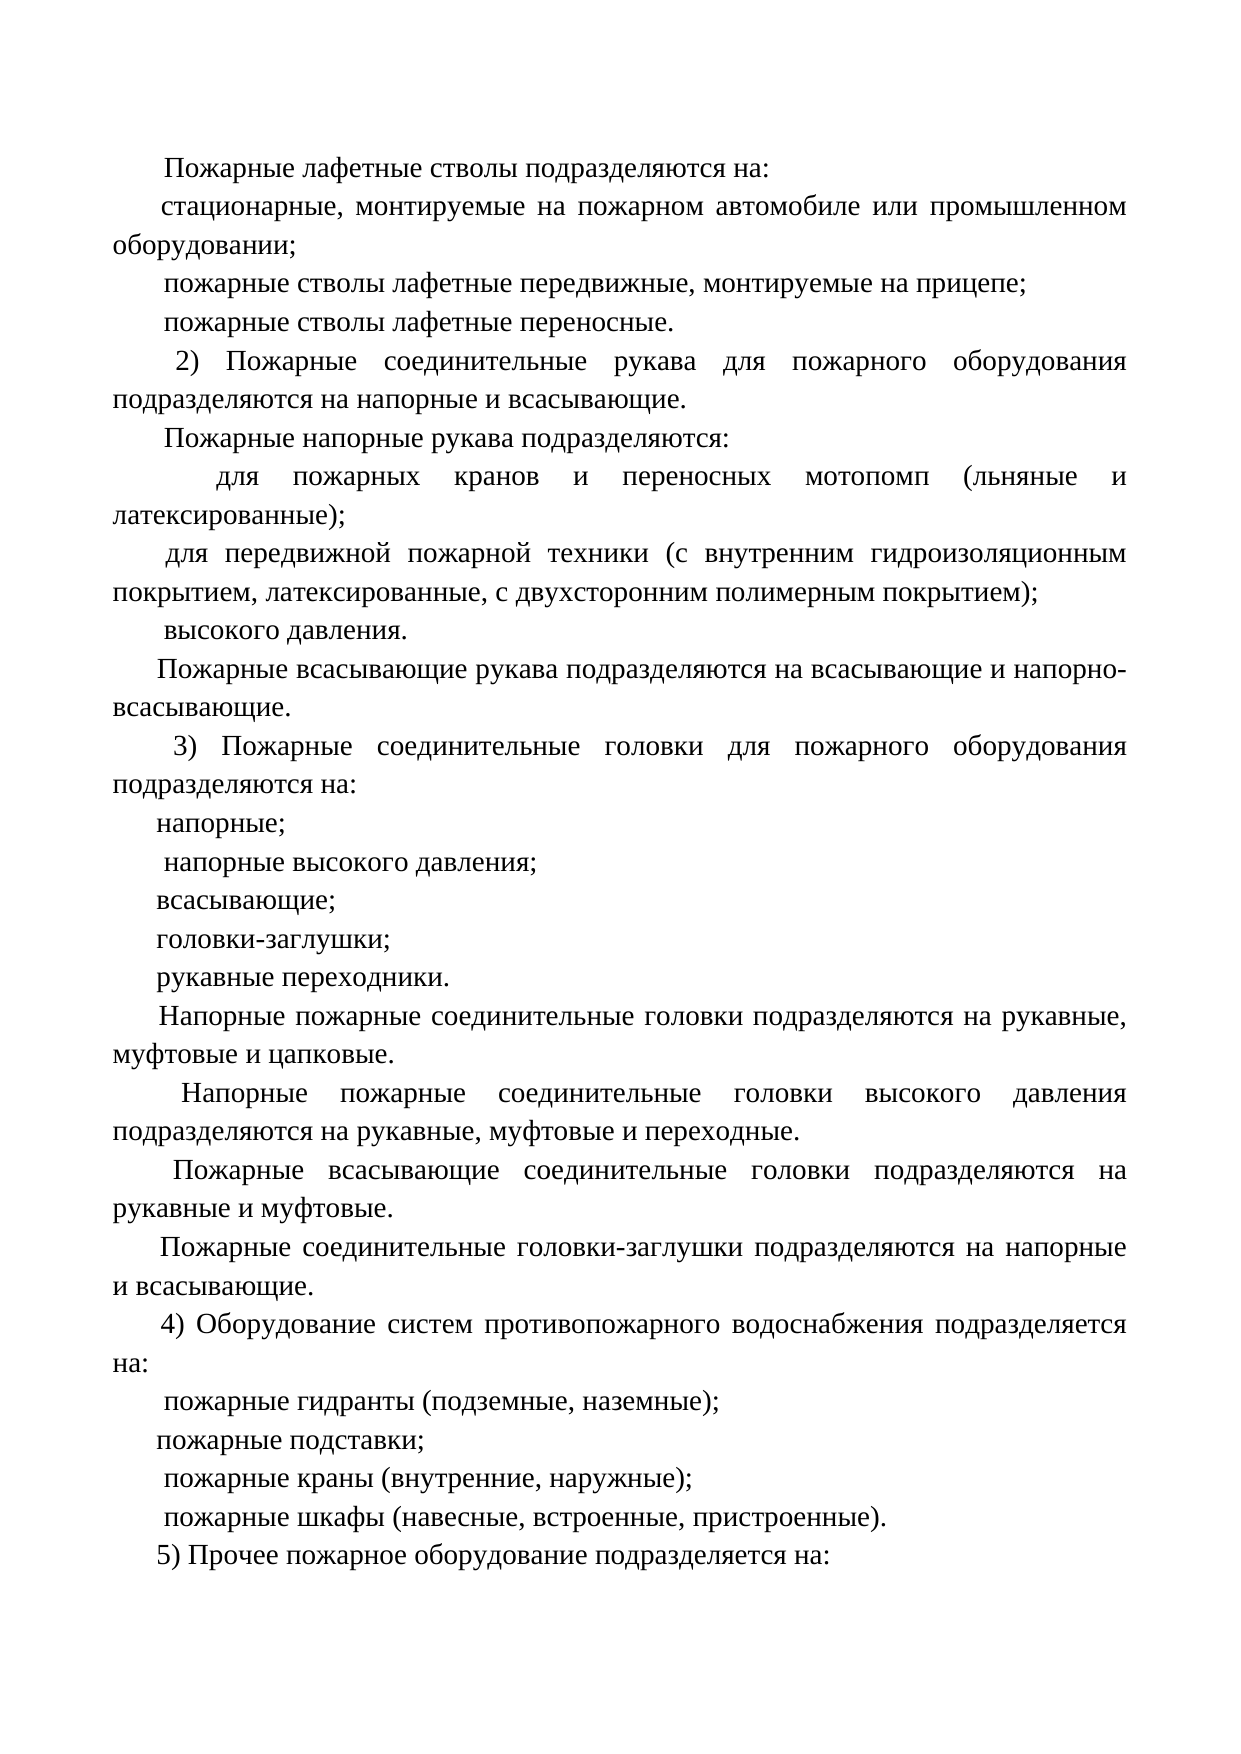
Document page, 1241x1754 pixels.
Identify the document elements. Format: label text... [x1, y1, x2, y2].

text пожарные стволы лафетные переносные. [112, 304, 1128, 338]
text Пожарные соединительные головки-заглушки подразделяются на напорные и всасывающие. [112, 1229, 1128, 1301]
text головки-заглушки; [112, 921, 1128, 954]
text Напорные пожарные соединительные головки подразделяются на рукавные, муфтовые и цапковые. [112, 998, 1128, 1070]
text пожарные подставки; [112, 1422, 1128, 1455]
text напорные; [112, 805, 1128, 839]
text для передвижной пожарной техники (с внутренним гидроизоляционным покрытием, латексированные, с двухсторонним полимерным покрытием); [112, 535, 1128, 607]
text Пожарные напорные рукава подразделяются: [112, 420, 1128, 453]
text 5) Прочее пожарное оборудование подразделяется на: [112, 1537, 1128, 1571]
text Пожарные лафетные стволы подразделяются на: [112, 150, 1128, 183]
text для пожарных кранов и переносных мотопомп (льняные и латексированные); [112, 458, 1128, 530]
text 3) Пожарные соединительные головки для пожарного оборудования подразделяются на: [112, 728, 1128, 800]
text Напорные пожарные соединительные головки высокого давления подразделяются на рукавные, муфтовые и переходные. [112, 1075, 1128, 1147]
text пожарные шкафы (навесные, встроенные, пристроенные). [112, 1499, 1128, 1532]
text Пожарные всасывающие рукава подразделяются на всасывающие и напорно-всасывающие. [112, 651, 1128, 723]
text напорные высокого давления; [112, 844, 1128, 877]
text высокого давления. [112, 612, 1128, 646]
text всасывающие; [112, 882, 1128, 916]
text стационарные, монтируемые на пожарном автомобиле или промышленном оборудовании; [112, 188, 1128, 261]
text Пожарные всасывающие соединительные головки подразделяются на рукавные и муфтовые. [112, 1152, 1128, 1224]
text пожарные гидранты (подземные, наземные); [112, 1383, 1128, 1417]
text 4) Оборудование систем противопожарного водоснабжения подразделяется на: [112, 1306, 1128, 1378]
text 2) Пожарные соединительные рукава для пожарного оборудования подразделяются на напорные и всасывающие. [112, 343, 1128, 415]
text пожарные краны (внутренние, наружные); [112, 1460, 1128, 1494]
text пожарные стволы лафетные передвижные, монтируемые на прицепе; [112, 266, 1128, 299]
text рукавные переходники. [112, 959, 1128, 993]
